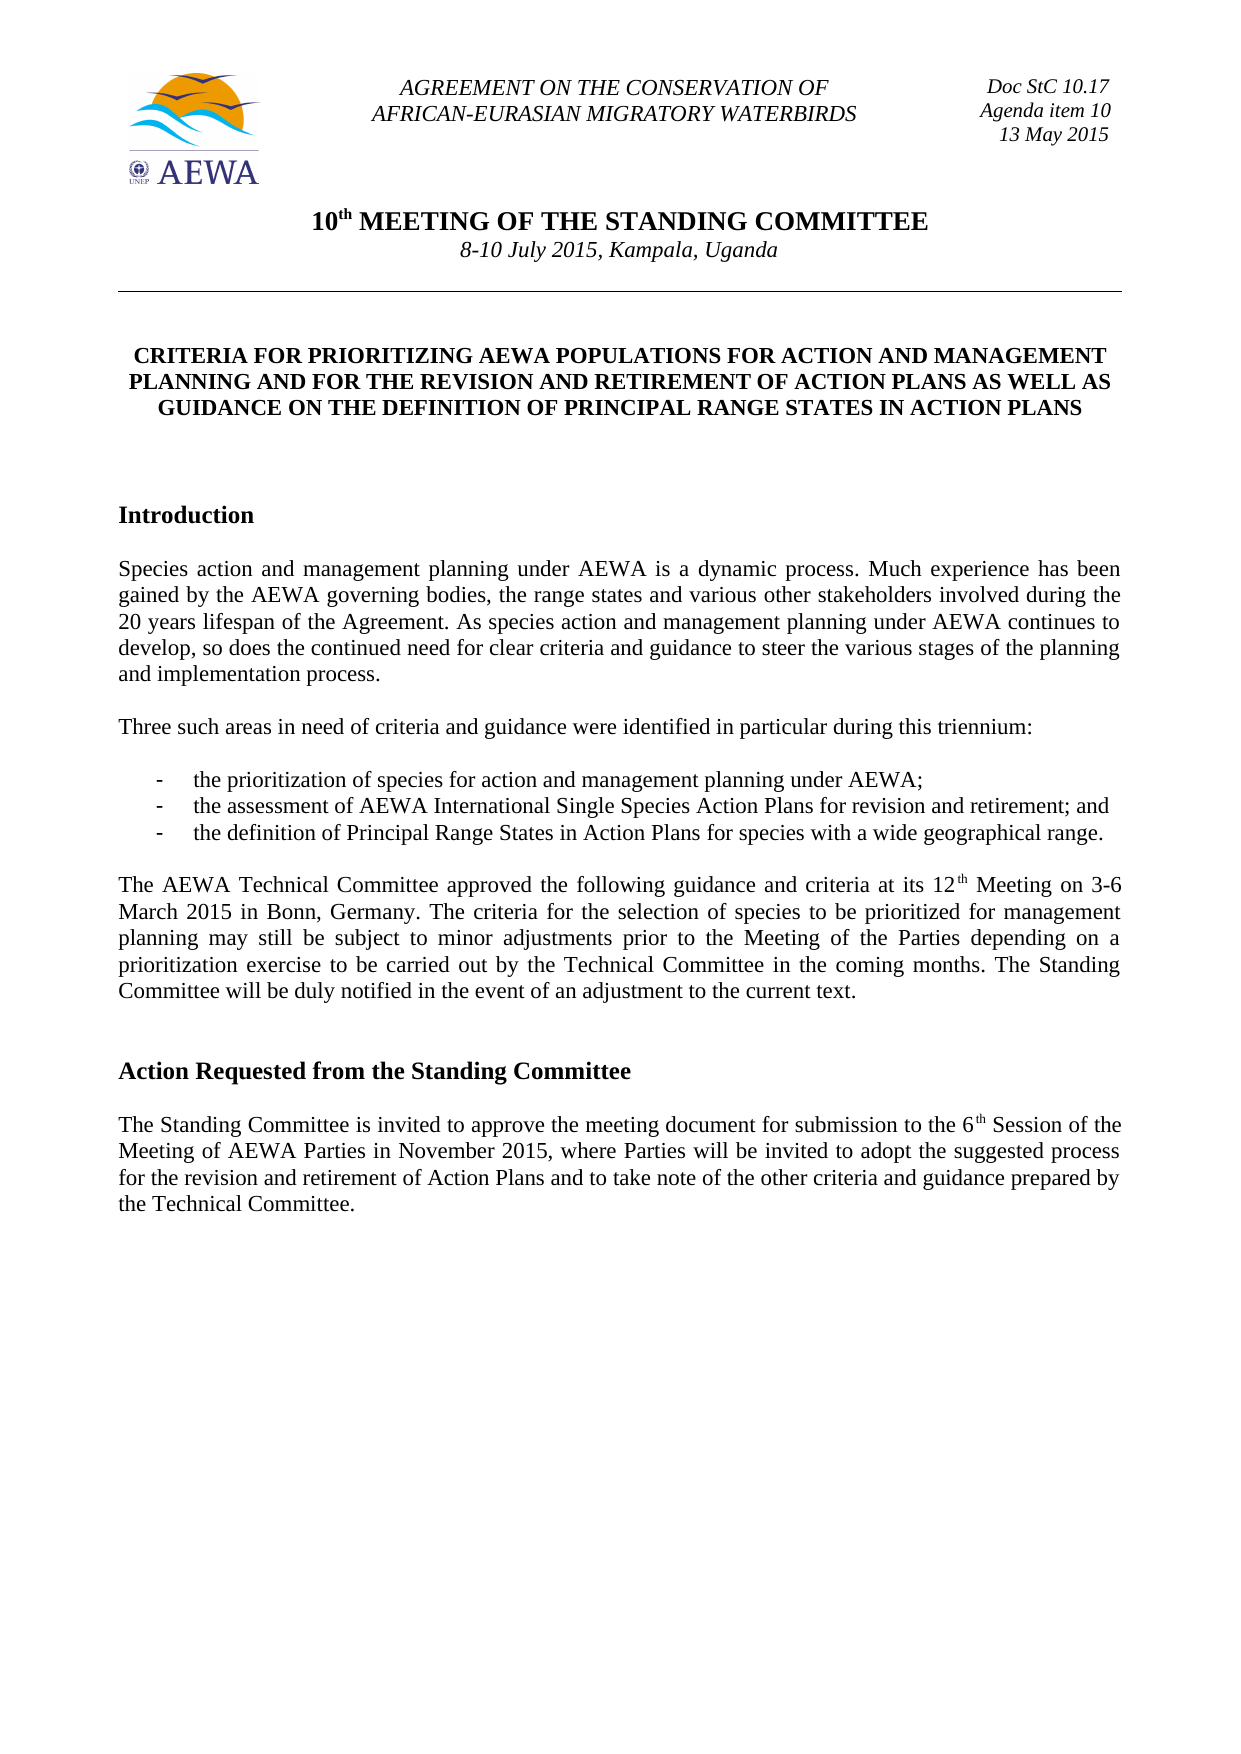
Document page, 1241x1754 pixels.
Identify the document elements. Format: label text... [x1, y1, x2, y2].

list the prioritization of species for action and management planning under AEWA; [156, 766, 1122, 792]
list the assessment of AEWA International Single Species Action Plans for revision and retirement; and [156, 792, 1122, 819]
picture [129, 73, 261, 184]
text Species action and management planning under AEWA is a dynamic process. Much experience has been gained by the AEWA governing bodies, the range states and various other stakeholders involved during the 20 years lifespan of the Agreement. As species action and management planning under AEWA continues to develop, so does the continued need for clear criteria and guidance to steer the various stages of the planning and implementation process. [118, 555, 1122, 687]
text Introduction [118, 500, 1122, 529]
text Action Requested from the Standing Committee [118, 1056, 1122, 1085]
text The AEWA Technical Committee approved the following guidance and criteria at its 12th Meeting on 3-6 March 2015 in Bonn, Germany. The criteria for the selection of species to be prioritized for management planning may still be subject to minor adjustments prior to the Meeting of the Parties depending on a prioritization exercise to be carried out by the Technical Committee in the coming months. The Standing Committee will be duly notified in the event of an adjustment to the current text. [118, 872, 1122, 1003]
text CRITERIA FOR PRIORITIZING AEWA POPULATIONS FOR ACTION AND MANAGEMENT PLANNING AND FOR THE REVISION AND RETIREMENT OF ACTION PLANS AS WELL AS GUIDANCE ON THE DEFINITION OF PRINCIPAL RANGE STATES IN ACTION PLANS [118, 342, 1122, 421]
text Three such areas in need of criteria and guidance were identified in particular during this triennium: [118, 713, 1122, 739]
text The Standing Committee is invited to approve the meeting document for submission to the 6th Session of the Meeting of AEWA Parties in November 2015, where Parties will be invited to adopt the suggested process for the revision and retirement of Action Plans and to take note of the other criteria and guidance prepared by the Technical Committee. [118, 1111, 1122, 1217]
list the definition of Principal Range States in Action Plans for species with a wide geographical range. [156, 819, 1122, 845]
